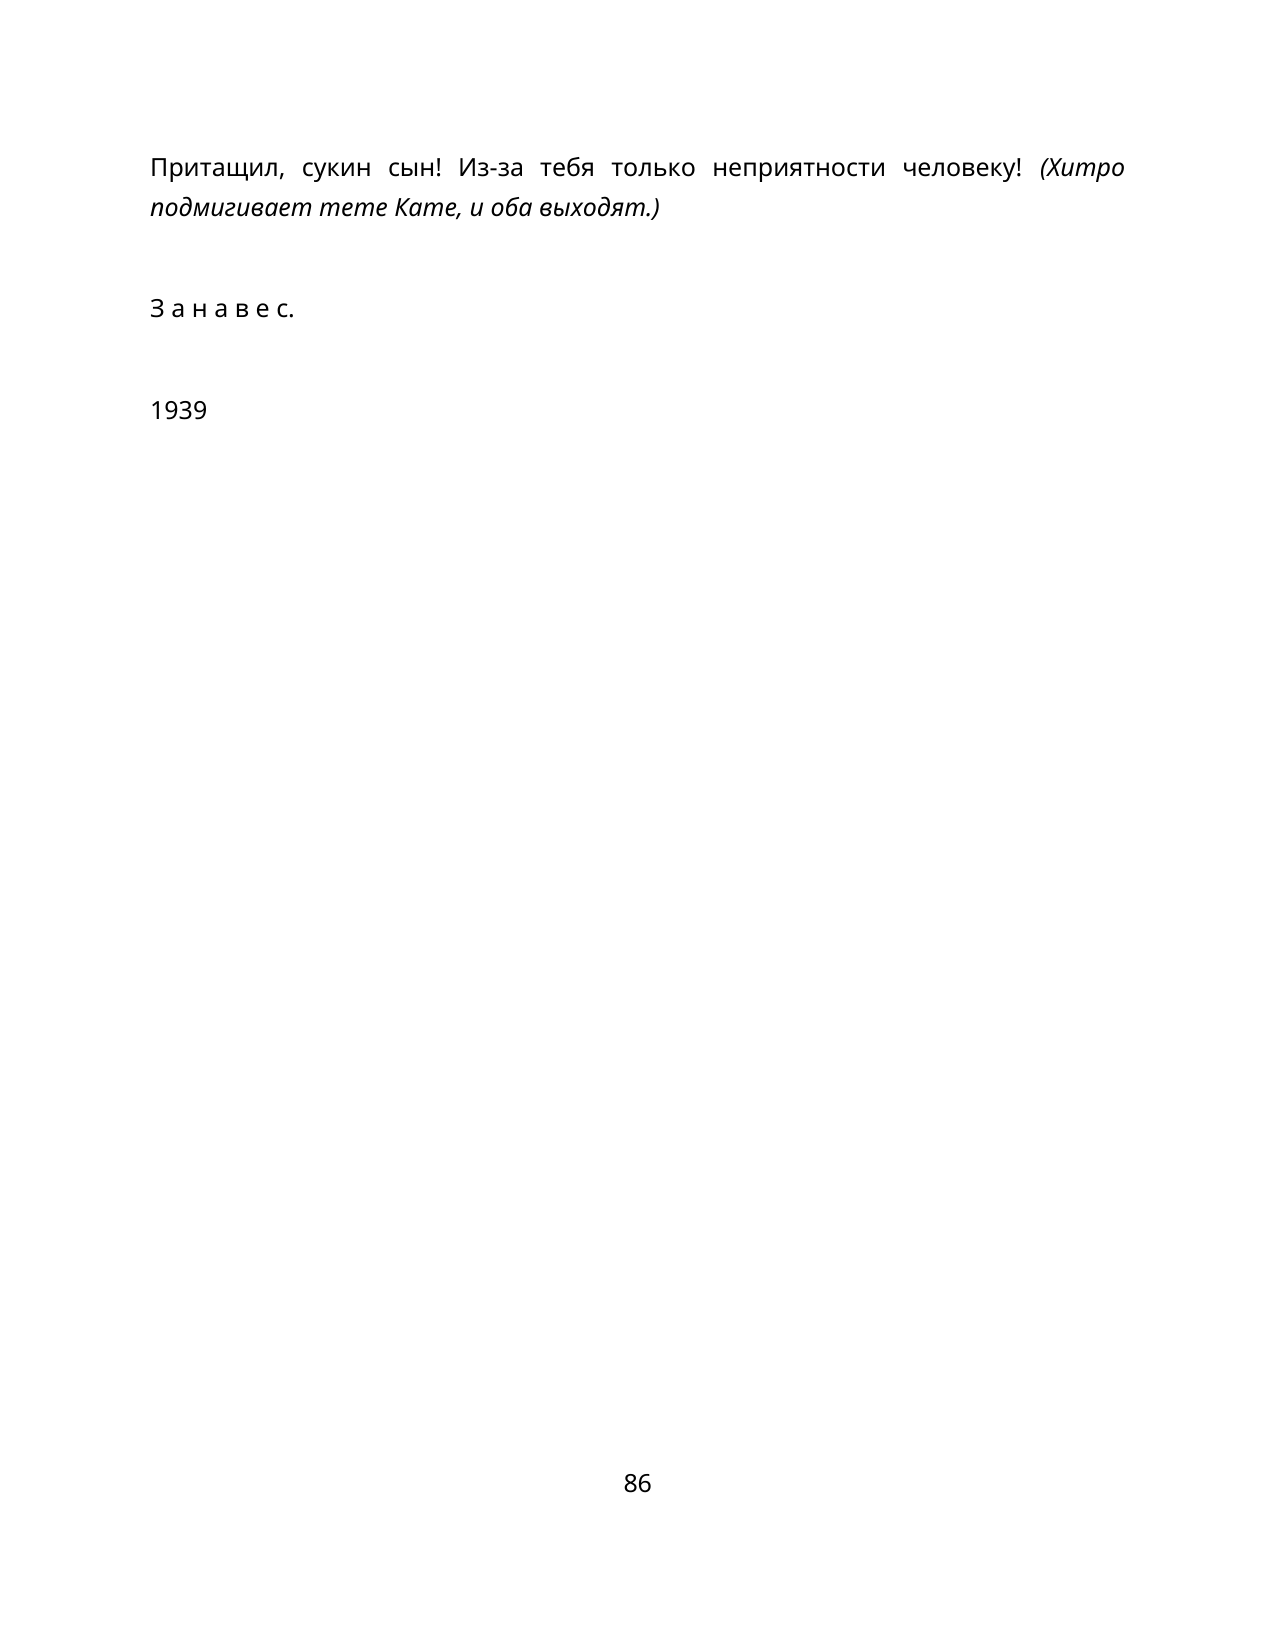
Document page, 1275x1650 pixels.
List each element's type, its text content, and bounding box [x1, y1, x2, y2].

text З а н а в е с. [150, 291, 1125, 325]
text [150, 150, 1125, 223]
text 1939 [150, 393, 1125, 427]
